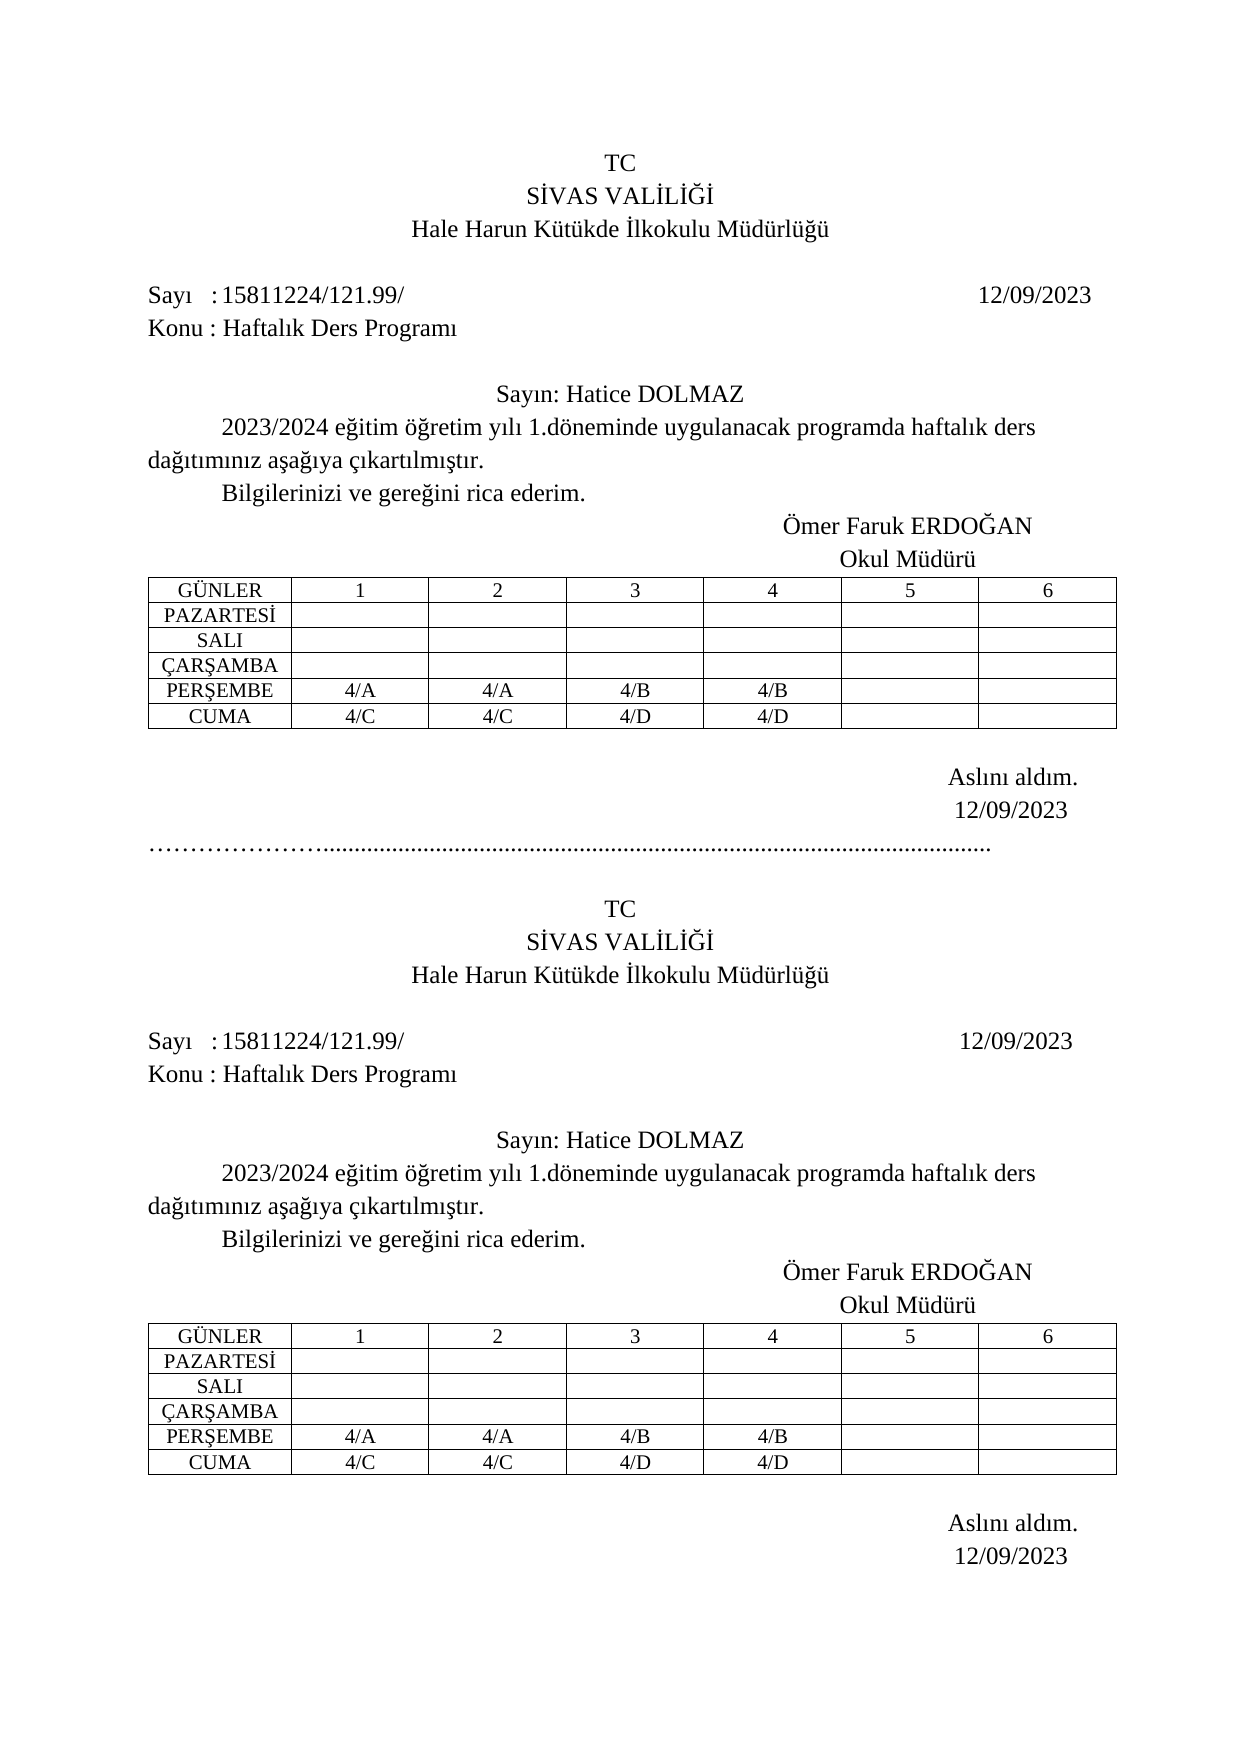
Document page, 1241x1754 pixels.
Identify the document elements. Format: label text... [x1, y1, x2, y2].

table_cell ÇARŞAMBA [149, 1399, 291, 1423]
text SİVAS VALİLİĞİ [148, 927, 1092, 956]
text Okul Müdürü [148, 1290, 1092, 1319]
table_cell PAZARTESİ [149, 603, 291, 627]
table_cell [842, 704, 978, 728]
table_cell 4/C [292, 1450, 428, 1474]
text Ömer Faruk ERDOĞAN [148, 511, 1092, 540]
text Aslını aldım. [885, 762, 1092, 790]
text 2023/2024 eğitim öğretim yılı 1.döneminde uygulanacak programda haftalık ders dağıtımınız aşağıya çıkartılmıştır. [148, 412, 1092, 474]
text Aslını aldım. [885, 1508, 1092, 1536]
table_header GÜNLER [149, 1324, 291, 1348]
table_cell [704, 653, 841, 677]
table_cell [704, 603, 841, 627]
table_header 6 [979, 1324, 1116, 1348]
table_cell 4/D [567, 1450, 703, 1474]
table_cell [842, 653, 978, 677]
table_cell [429, 1349, 566, 1373]
table_cell 4/A [292, 1425, 428, 1448]
table_cell [979, 1425, 1116, 1448]
table_cell [429, 1374, 566, 1398]
table_cell [429, 628, 566, 652]
table_cell [979, 1349, 1116, 1373]
table_cell 4/D [567, 704, 703, 728]
table_header 2 [429, 578, 566, 602]
table_cell [292, 603, 428, 627]
text Bilgilerinizi ve gereğini rica ederim. [148, 1224, 1092, 1253]
table_cell [842, 679, 978, 702]
text Bilgilerinizi ve gereğini rica ederim. [148, 478, 1092, 507]
table_header 5 [842, 578, 978, 602]
table_cell [567, 628, 703, 652]
table_header 5 [842, 1324, 978, 1348]
table_cell 4/C [429, 704, 566, 728]
table_cell [842, 1374, 978, 1398]
table_cell PERŞEMBE [149, 1425, 291, 1448]
table_cell [979, 603, 1116, 627]
text 12/09/2023 [885, 795, 1092, 823]
table_cell 4/B [704, 1425, 841, 1448]
text TC [148, 148, 1092, 176]
table_header 4 [704, 1324, 841, 1348]
table_cell [567, 653, 703, 677]
table_cell [704, 1399, 841, 1423]
table_cell 4/C [292, 704, 428, 728]
table_cell [567, 1399, 703, 1423]
table_header 6 [979, 578, 1116, 602]
text Sayın: Hatice DOLMAZ [148, 379, 1092, 408]
table_cell [842, 603, 978, 627]
table_header 3 [567, 1324, 703, 1348]
table_cell [842, 1425, 978, 1448]
table_cell [842, 1399, 978, 1423]
table_cell [979, 628, 1116, 652]
table_cell [429, 653, 566, 677]
table_cell [842, 1349, 978, 1373]
table_header 1 [292, 578, 428, 602]
table_header 4 [704, 578, 841, 602]
table_cell [567, 603, 703, 627]
text Okul Müdürü [148, 544, 1092, 573]
table_cell [292, 1349, 428, 1373]
table_cell [704, 1349, 841, 1373]
text Konu : Haftalık Ders Programı [148, 1059, 1092, 1088]
table_cell [979, 653, 1116, 677]
table_cell [567, 1349, 703, 1373]
table_header 1 [292, 1324, 428, 1348]
table_cell [704, 628, 841, 652]
table_cell 4/A [292, 679, 428, 702]
table_cell [292, 1399, 428, 1423]
table_cell [429, 603, 566, 627]
text 12/09/2023 [885, 1541, 1092, 1569]
table_cell [292, 653, 428, 677]
table_cell 4/A [429, 679, 566, 702]
table_cell 4/D [704, 1450, 841, 1474]
text Sayı : 15811224/121.99/ 12/09/2023 [148, 1026, 1092, 1054]
table_cell 4/B [567, 1425, 703, 1448]
table_cell 4/D [704, 704, 841, 728]
text Sayı : 15811224/121.99/ 12/09/2023 [148, 280, 1092, 308]
text Konu : Haftalık Ders Programı [148, 313, 1092, 342]
table_header 3 [567, 578, 703, 602]
text …………………........................................................................................................... [148, 828, 1092, 856]
table_header GÜNLER [149, 578, 291, 602]
table_cell PERŞEMBE [149, 679, 291, 702]
table_cell SALI [149, 1374, 291, 1398]
table_cell CUMA [149, 704, 291, 728]
table_cell PAZARTESİ [149, 1349, 291, 1373]
table_cell 4/B [567, 679, 703, 702]
table_cell SALI [149, 628, 291, 652]
table_cell [979, 679, 1116, 702]
text 2023/2024 eğitim öğretim yılı 1.döneminde uygulanacak programda haftalık ders dağıtımınız aşağıya çıkartılmıştır. [148, 1158, 1092, 1220]
table_cell CUMA [149, 1450, 291, 1474]
table_cell [429, 1399, 566, 1423]
table_cell [842, 628, 978, 652]
table_header 2 [429, 1324, 566, 1348]
text Ömer Faruk ERDOĞAN [148, 1257, 1092, 1286]
text Sayın: Hatice DOLMAZ [148, 1125, 1092, 1154]
text TC [148, 894, 1092, 922]
table_cell [567, 1374, 703, 1398]
table_cell [979, 1374, 1116, 1398]
table_cell [842, 1450, 978, 1474]
table_cell [292, 1374, 428, 1398]
table_cell 4/B [704, 679, 841, 702]
table_cell [979, 1399, 1116, 1423]
text SİVAS VALİLİĞİ [148, 181, 1092, 209]
table_cell [704, 1374, 841, 1398]
table_cell 4/A [429, 1425, 566, 1448]
table_cell ÇARŞAMBA [149, 653, 291, 677]
table_cell [292, 628, 428, 652]
text Hale Harun Kütükde İlkokulu Müdürlüğü [148, 214, 1092, 242]
table_cell [979, 704, 1116, 728]
table_cell [979, 1450, 1116, 1474]
table_cell 4/C [429, 1450, 566, 1474]
text Hale Harun Kütükde İlkokulu Müdürlüğü [148, 960, 1092, 988]
